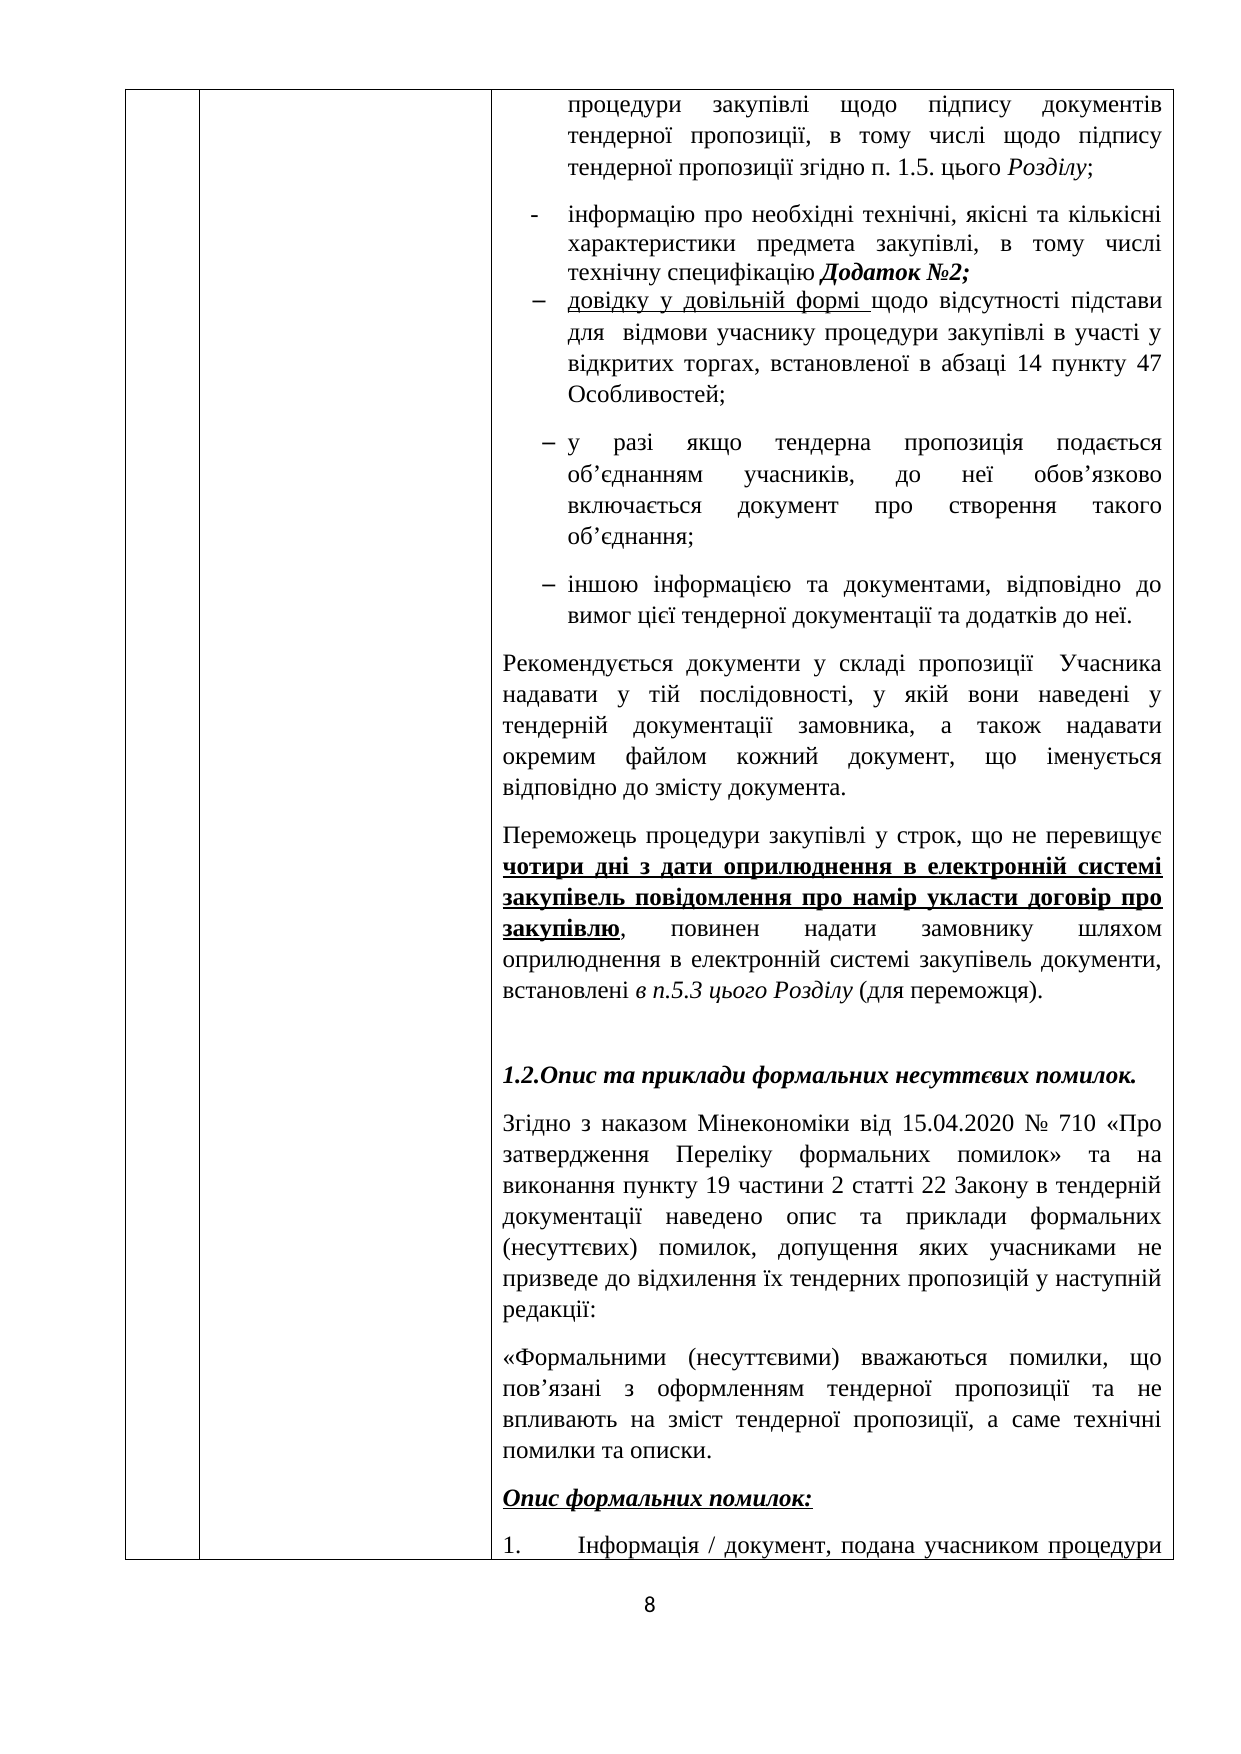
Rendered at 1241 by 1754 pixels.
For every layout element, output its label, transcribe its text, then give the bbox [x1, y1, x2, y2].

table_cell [492, 90, 1173, 1559]
table_cell 1 [126, 90, 199, 1559]
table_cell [200, 90, 491, 1559]
